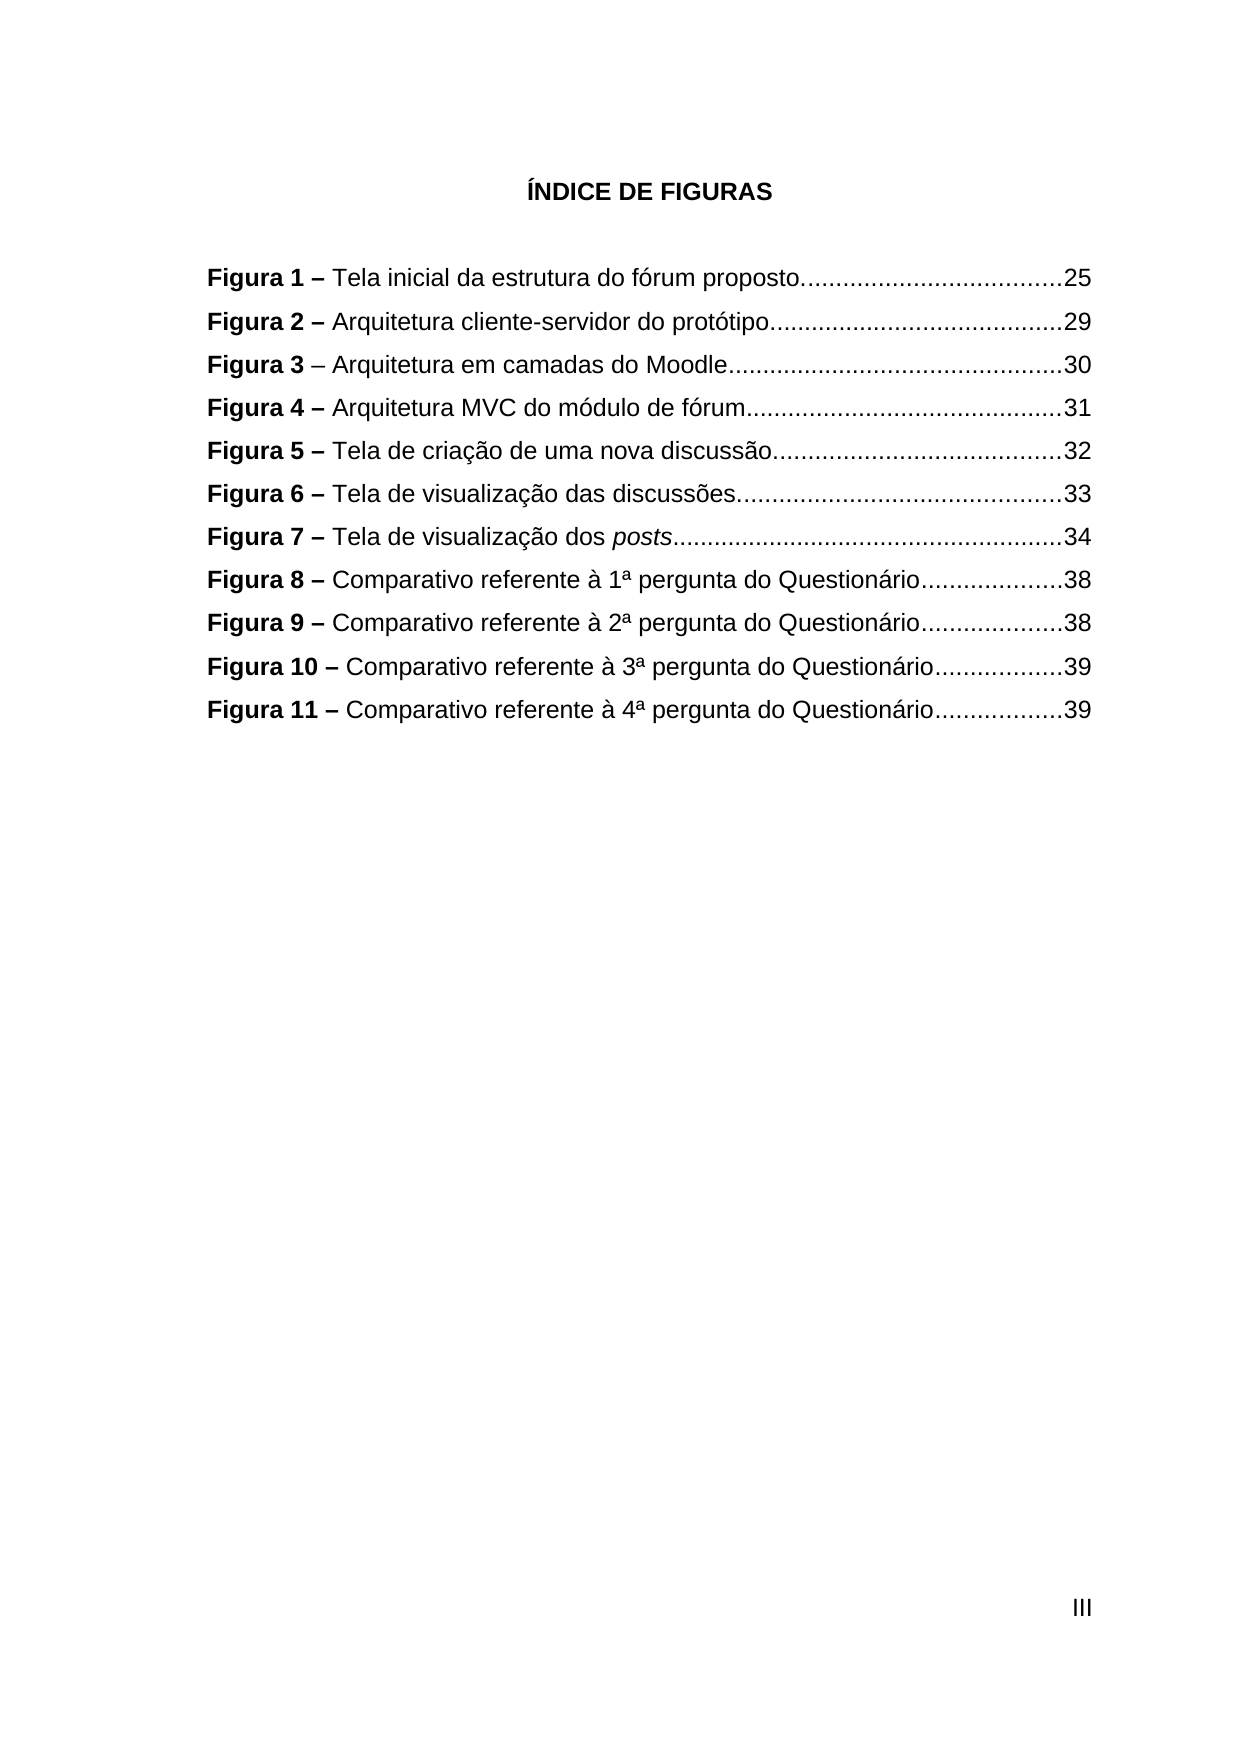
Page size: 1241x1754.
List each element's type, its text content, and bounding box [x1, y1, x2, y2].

text Figura 5 – Tela de criação de uma nova discussão. 32 [207, 436, 1092, 465]
text Figura 4 – Arquitetura MVC do módulo de fórum 31 [207, 393, 1092, 422]
text Figura 11 – Comparativo referente à 4ª pergunta do Questionário 39 [207, 695, 1092, 723]
subtitle ÍNDICE DE FIGURAS [207, 177, 1092, 206]
text Figura 1 – Tela inicial da estrutura do fórum proposto. 25 [207, 263, 1092, 292]
text Figura 6 – Tela de visualização das discussões. 33 [207, 479, 1092, 508]
text Figura 3 – Arquitetura em camadas do Moodle 30 [207, 350, 1092, 378]
text Figura 2 – Arquitetura cliente-servidor do protótipo. 29 [207, 307, 1092, 335]
text Figura 10 – Comparativo referente à 3ª pergunta do Questionário 39 [207, 652, 1092, 680]
text Figura 8 – Comparativo referente à 1ª pergunta do Questionário 38 [207, 565, 1092, 594]
text Figura 9 – Comparativo referente à 2ª pergunta do Questionário 38 [207, 608, 1092, 637]
text Figura 7 – Tela de visualização dos posts. 34 [207, 522, 1092, 551]
